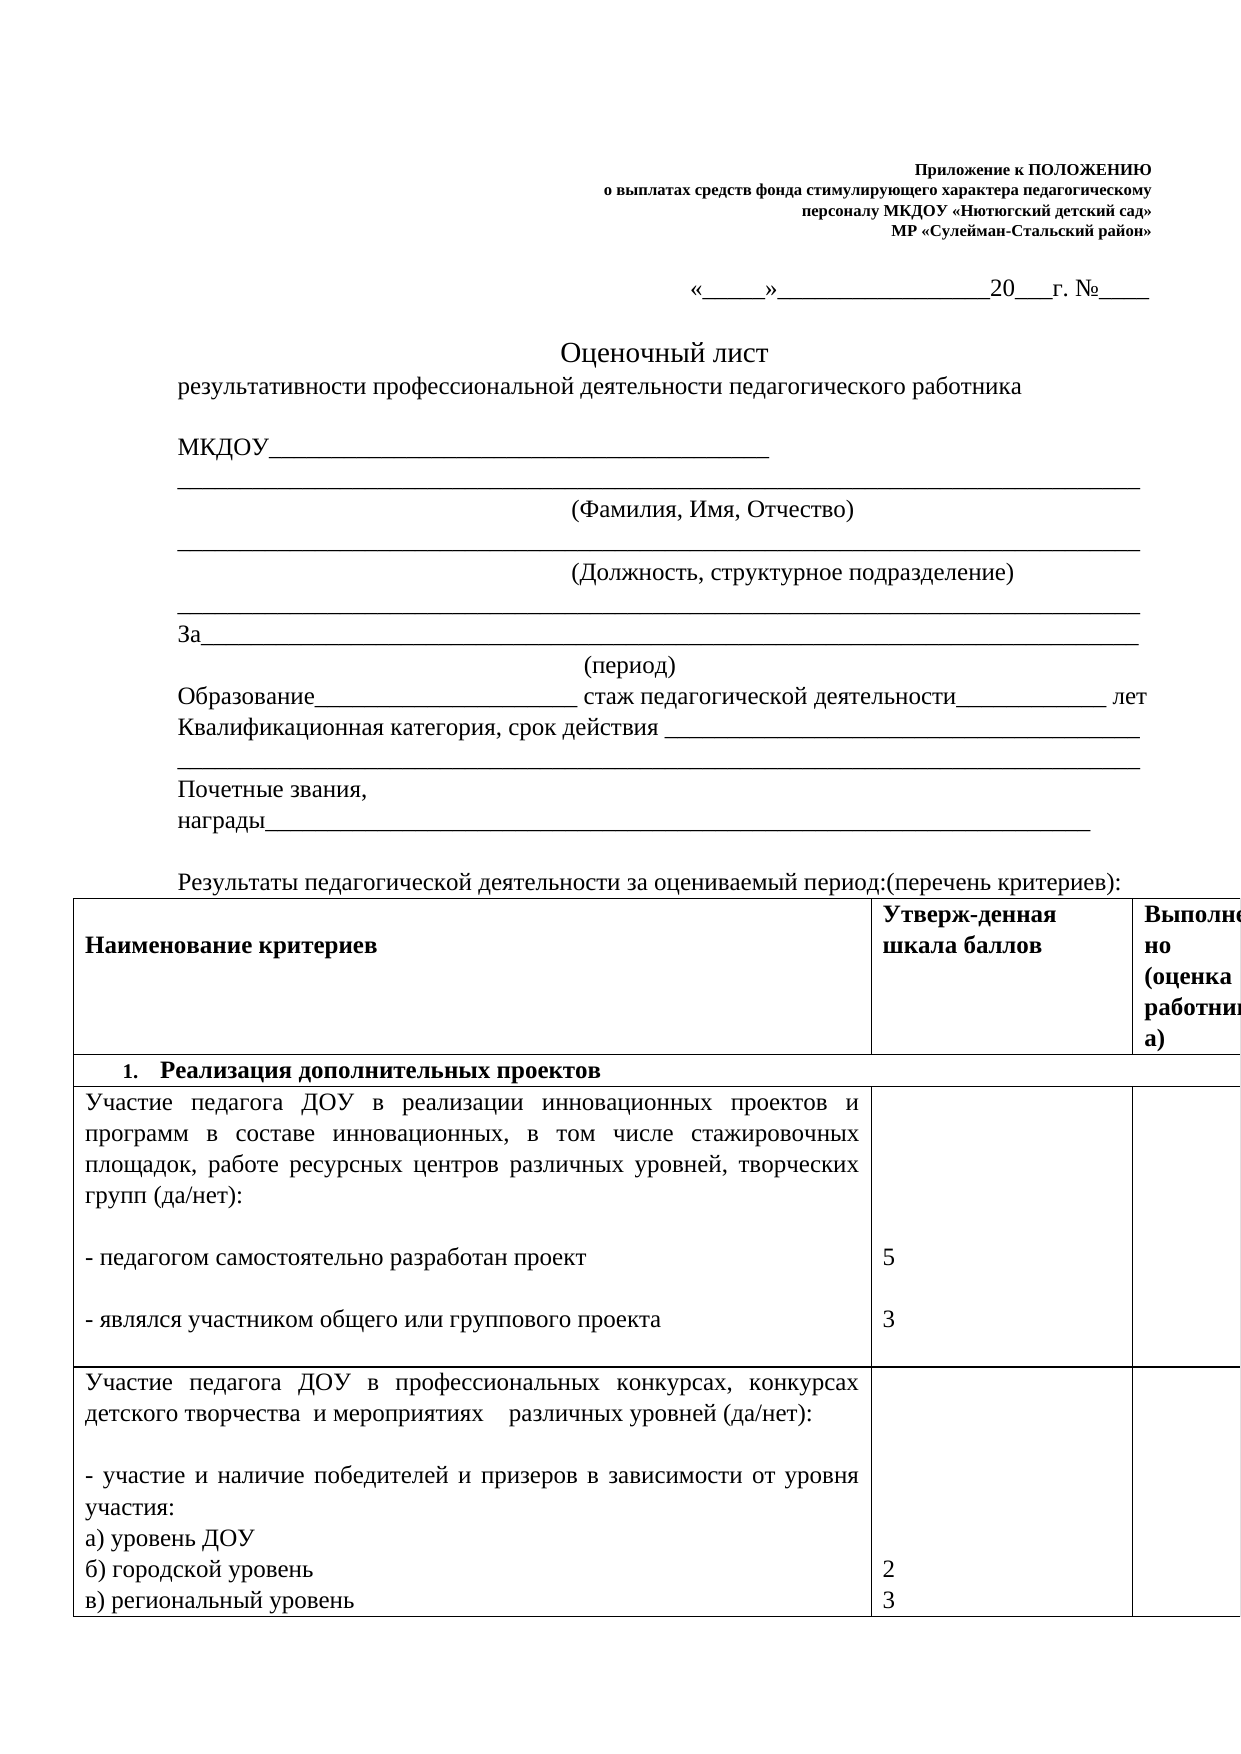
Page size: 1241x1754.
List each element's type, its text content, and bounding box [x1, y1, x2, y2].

text Почетные звания, награды__________________________________________________________________ [177, 774, 1152, 834]
text Квалификационная категория, срок действия ______________________________________ [177, 712, 1152, 741]
table_header Наименование критериев [74, 899, 871, 1054]
text (Должность, структурное подразделение) [177, 557, 1152, 585]
text результативности профессиональной деятельности педагогического работника [177, 371, 1152, 400]
table_cell [1133, 1087, 1240, 1366]
text (Фамилия, Имя, Отчество) [177, 494, 1152, 523]
text о выплатах средств фонда стимулирующего характера педагогическому [177, 180, 1152, 199]
text «_____»_________________20___г. №____ [177, 273, 1152, 302]
text Приложение к ПОЛОЖЕНИЮ [177, 159, 1152, 178]
text МКДОУ________________________________________ _____________________________________________________________________________ [177, 402, 1152, 492]
text _____________________________________________________________________________ [177, 743, 1152, 772]
text Результаты педагогической деятельности за оцениваемый период:(перечень критериев): [177, 867, 1152, 896]
text _____________________________________________________________________________ [177, 588, 1152, 616]
text Образование_____________________ стаж педагогической деятельности____________ лет [177, 681, 1152, 709]
table_cell 2 3 5 [872, 1368, 1132, 1616]
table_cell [74, 1368, 871, 1616]
table_cell 5 3 [872, 1087, 1132, 1366]
table_cell Участие педагога ДОУ в реализации инновационных проектов и программ в составе инновационных, в том числе стажировочных площадок, работе ресурсных центров различных уровней, творческих групп (да/нет): - педагогом самостоятельно разработан проект - являлся участником общего или группового проекта [74, 1087, 871, 1366]
text (период) [177, 650, 1152, 678]
text _____________________________________________________________________________ [177, 526, 1152, 554]
table_cell Реализация дополнительных проектов [74, 1055, 1240, 1086]
table_header Утверж-денная шкала баллов [872, 899, 1132, 1054]
table_header Выполнено (оценка работника) [1133, 899, 1240, 1054]
text За___________________________________________________________________________ [177, 619, 1152, 647]
text Оценочный лист [177, 335, 1152, 368]
table_cell [1133, 1368, 1240, 1616]
text МР «Сулейман-Стальский район» [177, 221, 1152, 240]
text персоналу МКДОУ «Нютюгский детский сад» [177, 201, 1152, 220]
